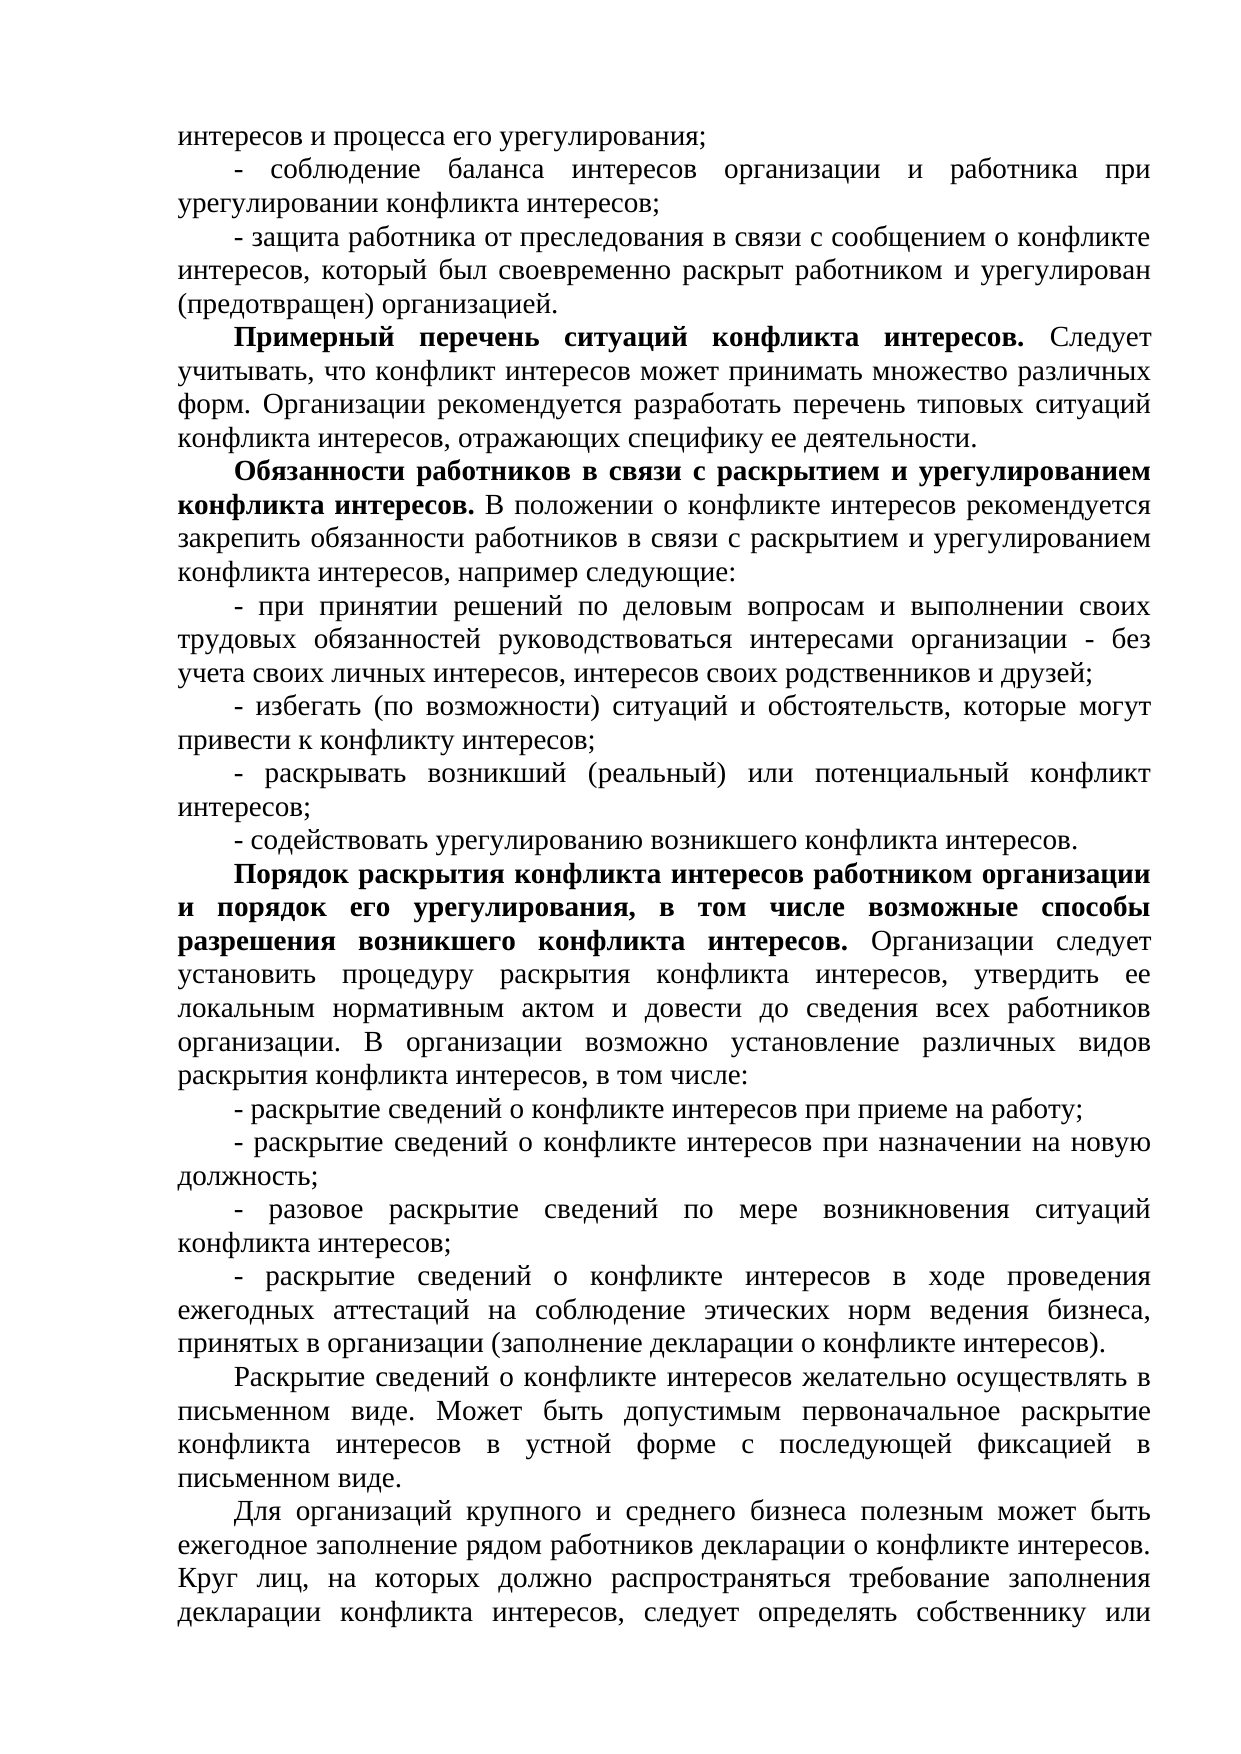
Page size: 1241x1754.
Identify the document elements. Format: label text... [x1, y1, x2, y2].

text Примерный перечень ситуаций конфликта интересов. Следует учитывать, что конфликт интересов может принимать множество различных форм. Организации рекомендуется разработать перечень типовых ситуаций конфликта интересов, отражающих специфику ее деятельности. [177, 319, 1152, 453]
text - избегать (по возможности) ситуаций и обстоятельств, которые могут привести к конфликту интересов; [177, 688, 1152, 755]
text Раскрытие сведений о конфликте интересов желательно осуществлять в письменном виде. Может быть допустимым первоначальное раскрытие конфликта интересов в устной форме с последующей фиксацией в письменном виде. [177, 1359, 1152, 1493]
text - содействовать урегулированию возникшего конфликта интересов. [177, 822, 1152, 856]
text - раскрытие сведений о конфликте интересов в ходе проведения ежегодных аттестаций на соблюдение этических норм ведения бизнеса, принятых в организации (заполнение декларации о конфликте интересов). [177, 1258, 1152, 1359]
text - разовое раскрытие сведений по мере возникновения ситуаций конфликта интересов; [177, 1191, 1152, 1258]
text - защита работника от преследования в связи с сообщением о конфликте интересов, который был своевременно раскрыт работником и урегулирован (предотвращен) организацией. [177, 219, 1152, 319]
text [177, 118, 1152, 152]
text - раскрытие сведений о конфликте интересов при назначении на новую должность; [177, 1124, 1152, 1191]
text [177, 1493, 1152, 1627]
text - раскрытие сведений о конфликте интересов при приеме на работу; [177, 1091, 1152, 1124]
text - при принятии решений по деловым вопросам и выполнении своих трудовых обязанностей руководствоваться интересами организации - без учета своих личных интересов, интересов своих родственников и друзей; [177, 588, 1152, 688]
text - раскрывать возникший (реальный) или потенциальный конфликт интересов; [177, 755, 1152, 822]
text Порядок раскрытия конфликта интересов работником организации и порядок его урегулирования, в том числе возможные способы разрешения возникшего конфликта интересов. Организации следует установить процедуру раскрытия конфликта интересов, утвердить ее локальным нормативным актом и довести до сведения всех работников организации. В организации возможно установление различных видов раскрытия конфликта интересов, в том числе: [177, 856, 1152, 1091]
text Обязанности работников в связи с раскрытием и урегулированием конфликта интересов. В положении о конфликте интересов рекомендуется закрепить обязанности работников в связи с раскрытием и урегулированием конфликта интересов, например следующие: [177, 453, 1152, 588]
text - соблюдение баланса интересов организации и работника при урегулировании конфликта интересов; [177, 152, 1152, 219]
